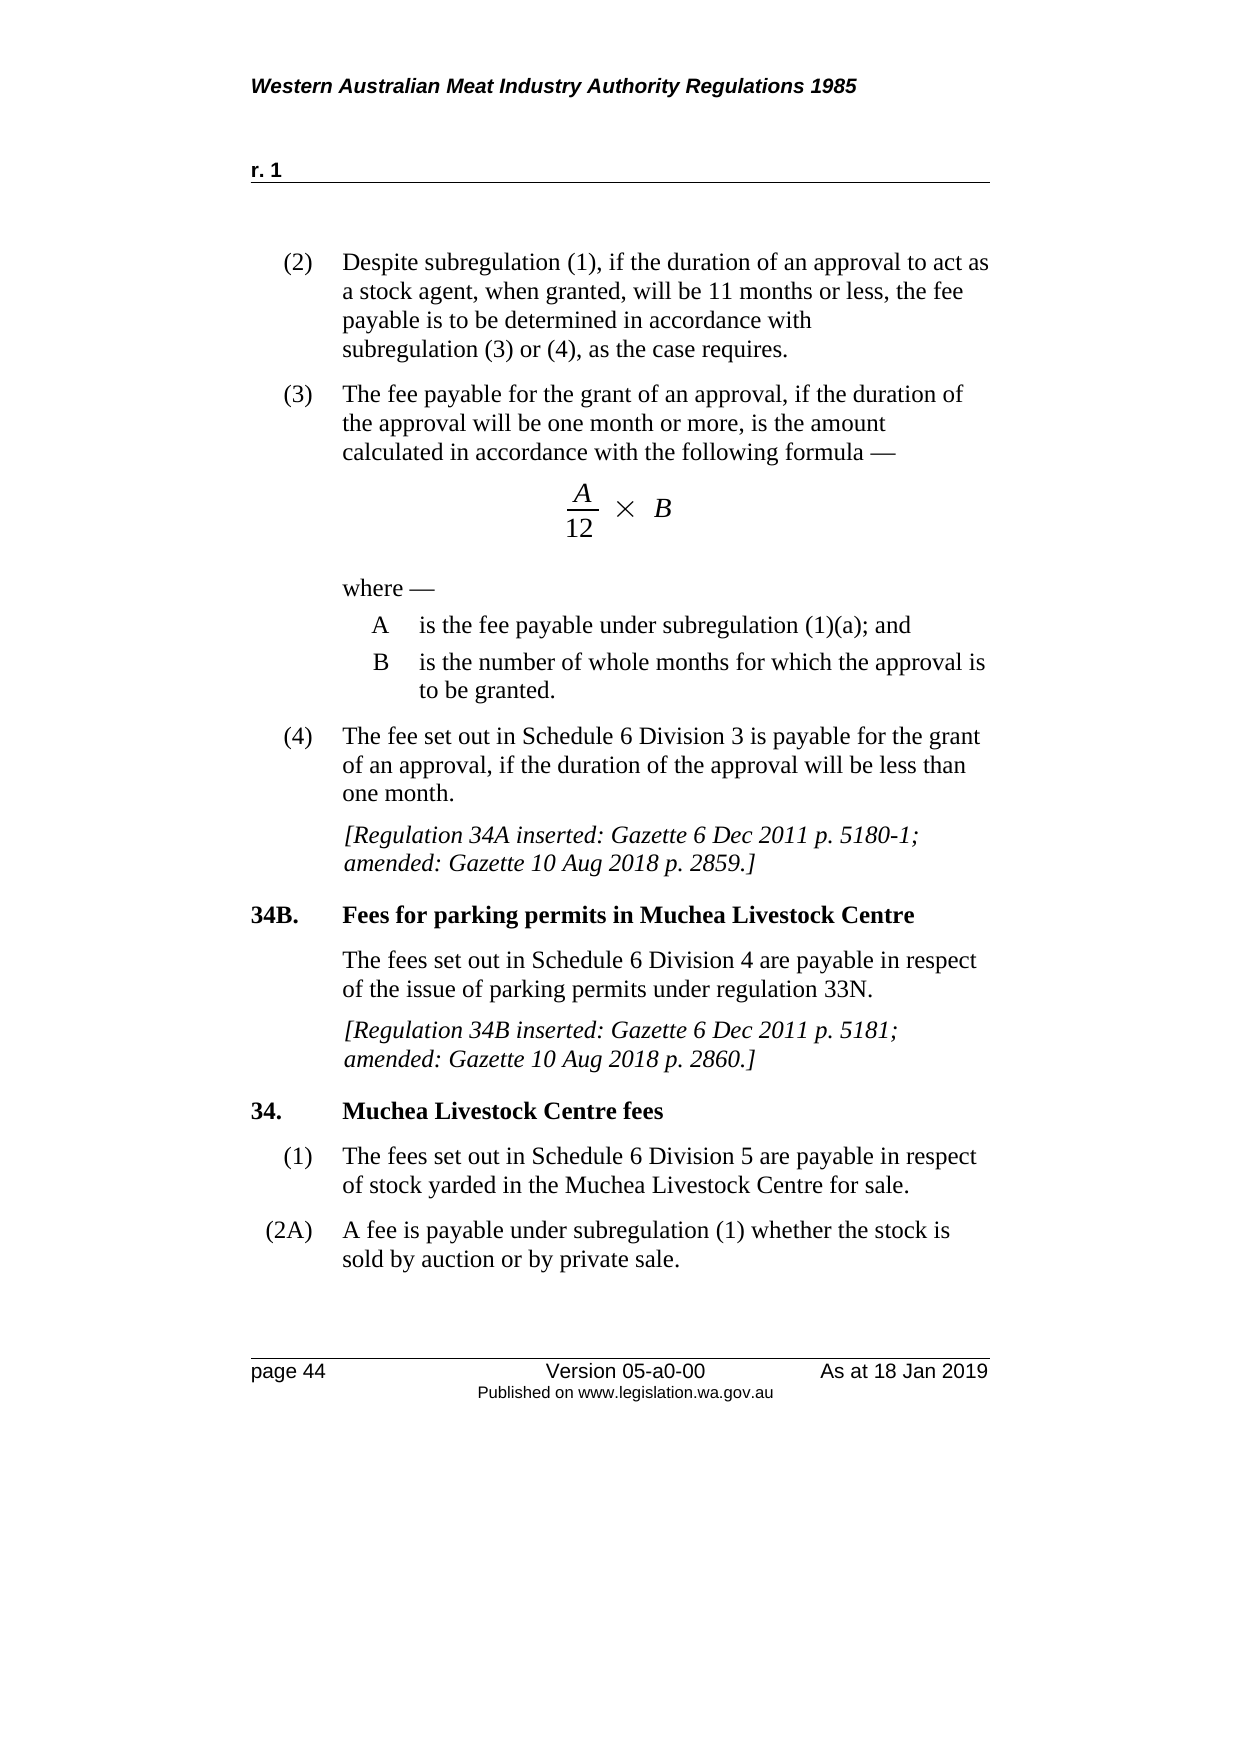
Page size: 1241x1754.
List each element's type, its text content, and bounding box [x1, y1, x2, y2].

text B is the number of whole months for which the approval is to be granted. [251, 647, 990, 704]
text (2A) A fee is payable under subregulation (1) whether the stock is sold by auction or by private sale. [251, 1216, 990, 1273]
subtitle 34. Muchea Livestock Centre fees [251, 1096, 990, 1125]
text (3) The fee payable for the grant of an approval, if the duration of the approval will be one month or more, is the amount calculated in accordance with the following formula — [251, 379, 990, 465]
text (1) The fees set out in Schedule 6 Division 5 are payable in respect of stock yarded in the Muchea Livestock Centre for sale. [251, 1141, 990, 1199]
text (4) The fee set out in Schedule 6 Division 3 is payable for the grant of an approval, if the duration of the approval will be less than one month. [251, 721, 990, 807]
text where — [251, 573, 990, 601]
text The fees set out in Schedule 6 Division 4 are payable in respect of the issue of parking permits under regulation 33N. [251, 946, 990, 1003]
text [Regulation 34A inserted: Gazette 6 Dec 2011 p. 5180-1; amended: Gazette 10 Aug 2018 p. 2859.] [251, 820, 990, 877]
subtitle 34B. Fees for parking permits in Muchea Livestock Centre [251, 900, 990, 929]
text [Regulation 34B inserted: Gazette 6 Dec 2011 p. 5181; amended: Gazette 10 Aug 2018 p. 2860.] [251, 1016, 990, 1073]
text A is the fee payable under subregulation (1)(a); and [251, 610, 990, 638]
text (2) Despite subregulation (1), if the duration of an approval to act as a stock agent, when granted, will be 11 months or less, the fee payable is to be determined in accordance with subregulation (3) or (4), as the case requires. [251, 247, 990, 362]
